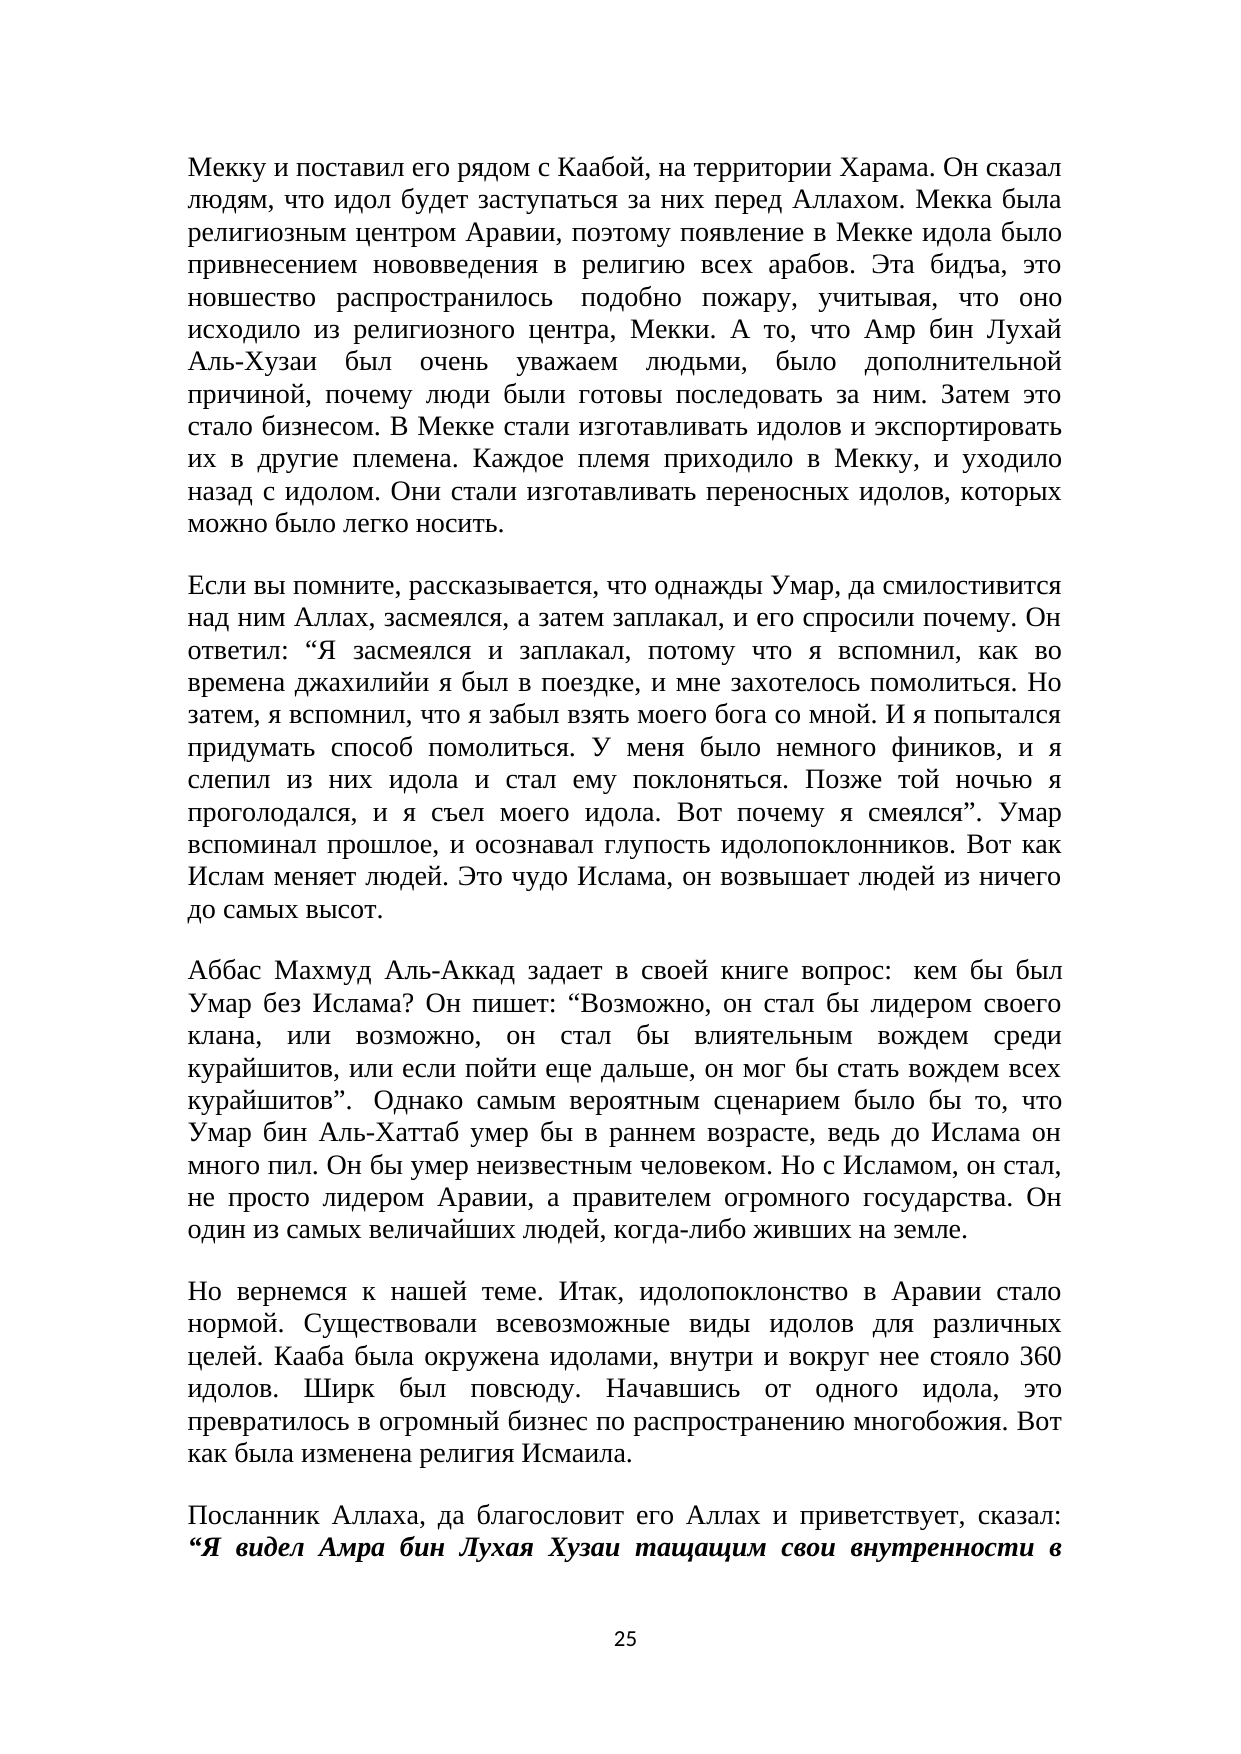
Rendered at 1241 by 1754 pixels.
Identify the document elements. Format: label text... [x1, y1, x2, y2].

text Но вернемся к нашей теме. Итак, идолопоклонство в Аравии стало нормой. Существовали всевозможные виды идолов для различных целей. Кааба была окружена идолами, внутри и вокруг нее стояло 360 идолов. Ширк был повсюду. Начавшись от одного идола, это превратилось в огромный бизнес по распространению многобожия. Вот как была изменена религия Исмаила. [187, 1274, 1063, 1468]
text Аббас Махмуд Аль-Аккад задает в своей книге вопрос: кем бы был Умар без Ислама? Он пишет: “Возможно, он стал бы лидером своего клана, или возможно, он стал бы влиятельным вождем среди курайшитов, или если пойти еще дальше, он мог бы стать вождем всех курайшитов”. Однако самым вероятным сценарием было бы то, что Умар бин Аль-Хаттаб умер бы в раннем возрасте, ведь до Ислама он много пил. Он бы умер неизвестным человеком. Но с Исламом, он стал, не просто лидером Аравии, а правителем огромного государства. Он один из самых величайших людей, когда-либо живших на земле. [187, 953, 1063, 1245]
text Если вы помните, рассказывается, что однажды Умар, да смилостивится над ним Аллах, засмеялся, а затем заплакал, и его спросили почему. Он ответил: “Я засмеялся и заплакал, потому что я вспомнил, как во времена джахилийи я был в поездке, и мне захотелось помолиться. Но затем, я вспомнил, что я забыл взять моего бога со мной. И я попытался придумать способ помолиться. У меня было немного фиников, и я слепил из них идола и стал ему поклоняться. Позже той ночью я проголодался, и я съел моего идола. Вот почему я смеялся”. Умар вспоминал прошлое, и осознавал глупость идолопоклонников. Вот как Ислам меняет людей. Это чудо Ислама, он возвышает людей из ничего до самых высот. [187, 568, 1063, 924]
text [187, 150, 1063, 539]
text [187, 1498, 1063, 1562]
